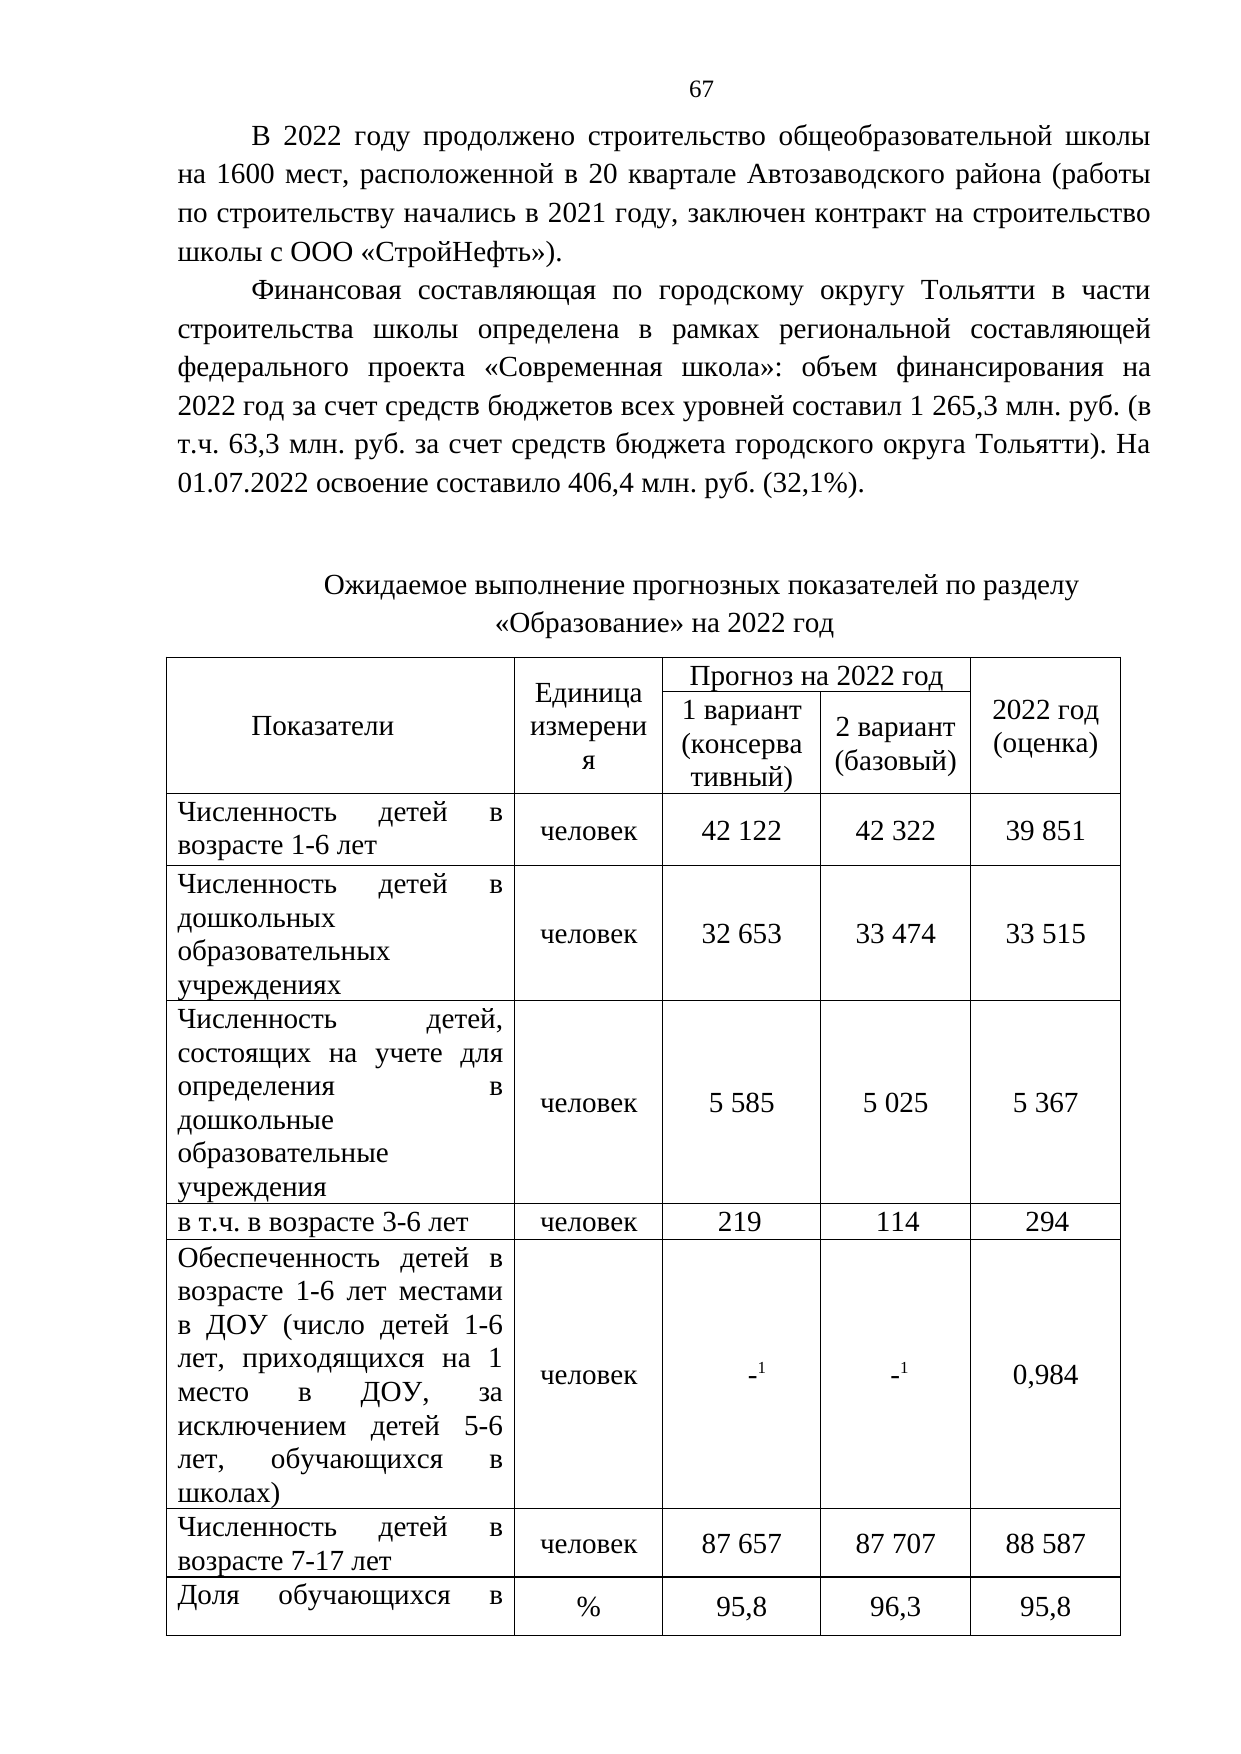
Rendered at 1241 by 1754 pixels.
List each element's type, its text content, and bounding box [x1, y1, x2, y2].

table_cell 219 [663, 1204, 820, 1239]
table_cell человек [515, 794, 662, 865]
table_cell 42 122 [663, 794, 820, 865]
table_cell % [515, 1578, 662, 1635]
table_cell 294 [971, 1204, 1120, 1239]
table_cell Численность детей в возрасте 1-6 лет [167, 794, 514, 865]
table_cell 39 851 [971, 794, 1120, 865]
table_header Показатели [167, 658, 514, 793]
table_cell человек [515, 1204, 662, 1239]
table_cell Численность детей в дошкольных образовательных учреждениях [167, 866, 514, 1000]
table_cell 5 025 [821, 1001, 970, 1203]
table_cell 42 322 [821, 794, 970, 865]
table_header 2022 год (оценка) [971, 658, 1120, 793]
table_cell Обеспеченность детей в возрасте 1-6 лет местами в ДОУ (число детей 1-6 лет, приходящихся на 1 место в ДОУ, за исключением детей 5-6 лет, обучающихся в школах) [167, 1240, 514, 1508]
text В 2022 году продолжено строительство общеобразовательной школы на 1600 мест, расположенной в 20 квартале Автозаводского района (работы по строительству начались в 2021 году, заключен контракт на строительство школы с ООО «СтройНефть»). [177, 118, 1152, 267]
table_header Единица измерения [515, 658, 662, 793]
table_cell 96,3 [821, 1578, 970, 1635]
text Ожидаемое выполнение прогнозных показателей по разделу «Образование» на 2022 год [177, 567, 1152, 639]
table_cell 88 587 [971, 1509, 1120, 1576]
table_cell 5 585 [663, 1001, 820, 1203]
table_cell человек [515, 866, 662, 1000]
table_cell -1 [663, 1240, 820, 1508]
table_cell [167, 1578, 514, 1635]
table_cell 5 367 [971, 1001, 1120, 1203]
table_cell человек [515, 1001, 662, 1203]
table_header Прогноз на 2022 год [663, 658, 970, 691]
table_cell -1 [821, 1240, 970, 1508]
table_cell 33 515 [971, 866, 1120, 1000]
table_cell 33 474 [821, 866, 970, 1000]
table_cell в т.ч. в возрасте 3-6 лет [167, 1204, 514, 1239]
text Финансовая составляющая по городскому округу Тольятти в части строительства школы определена в рамках региональной составляющей федерального проекта «Современная школа»: объем финансирования на 2022 год за счет средств бюджетов всех уровней составил 1 265,3 млн. руб. (в т.ч. 63,3 млн. руб. за счет средств бюджета городского округа Тольятти). На 01.07.2022 освоение составило 406,4 млн. руб. (32,1%). [177, 272, 1152, 498]
table_cell 87 707 [821, 1509, 970, 1576]
table_cell 2 вариант (базовый) [821, 692, 970, 793]
table_cell 1 вариант (консерва тивный) [663, 692, 820, 793]
table_cell человек [515, 1240, 662, 1508]
table_cell Численность детей в возрасте 7-17 лет [167, 1509, 514, 1576]
table_cell 114 [821, 1204, 970, 1239]
table_cell 87 657 [663, 1509, 820, 1576]
table_cell 95,8 [971, 1578, 1120, 1635]
table_cell 95,8 [663, 1578, 820, 1635]
table_cell 32 653 [663, 866, 820, 1000]
table_cell человек [515, 1509, 662, 1576]
table_cell Численность детей, состоящих на учете для определения в дошкольные образовательные учреждения [167, 1001, 514, 1203]
table_cell 0,984 [971, 1240, 1120, 1508]
